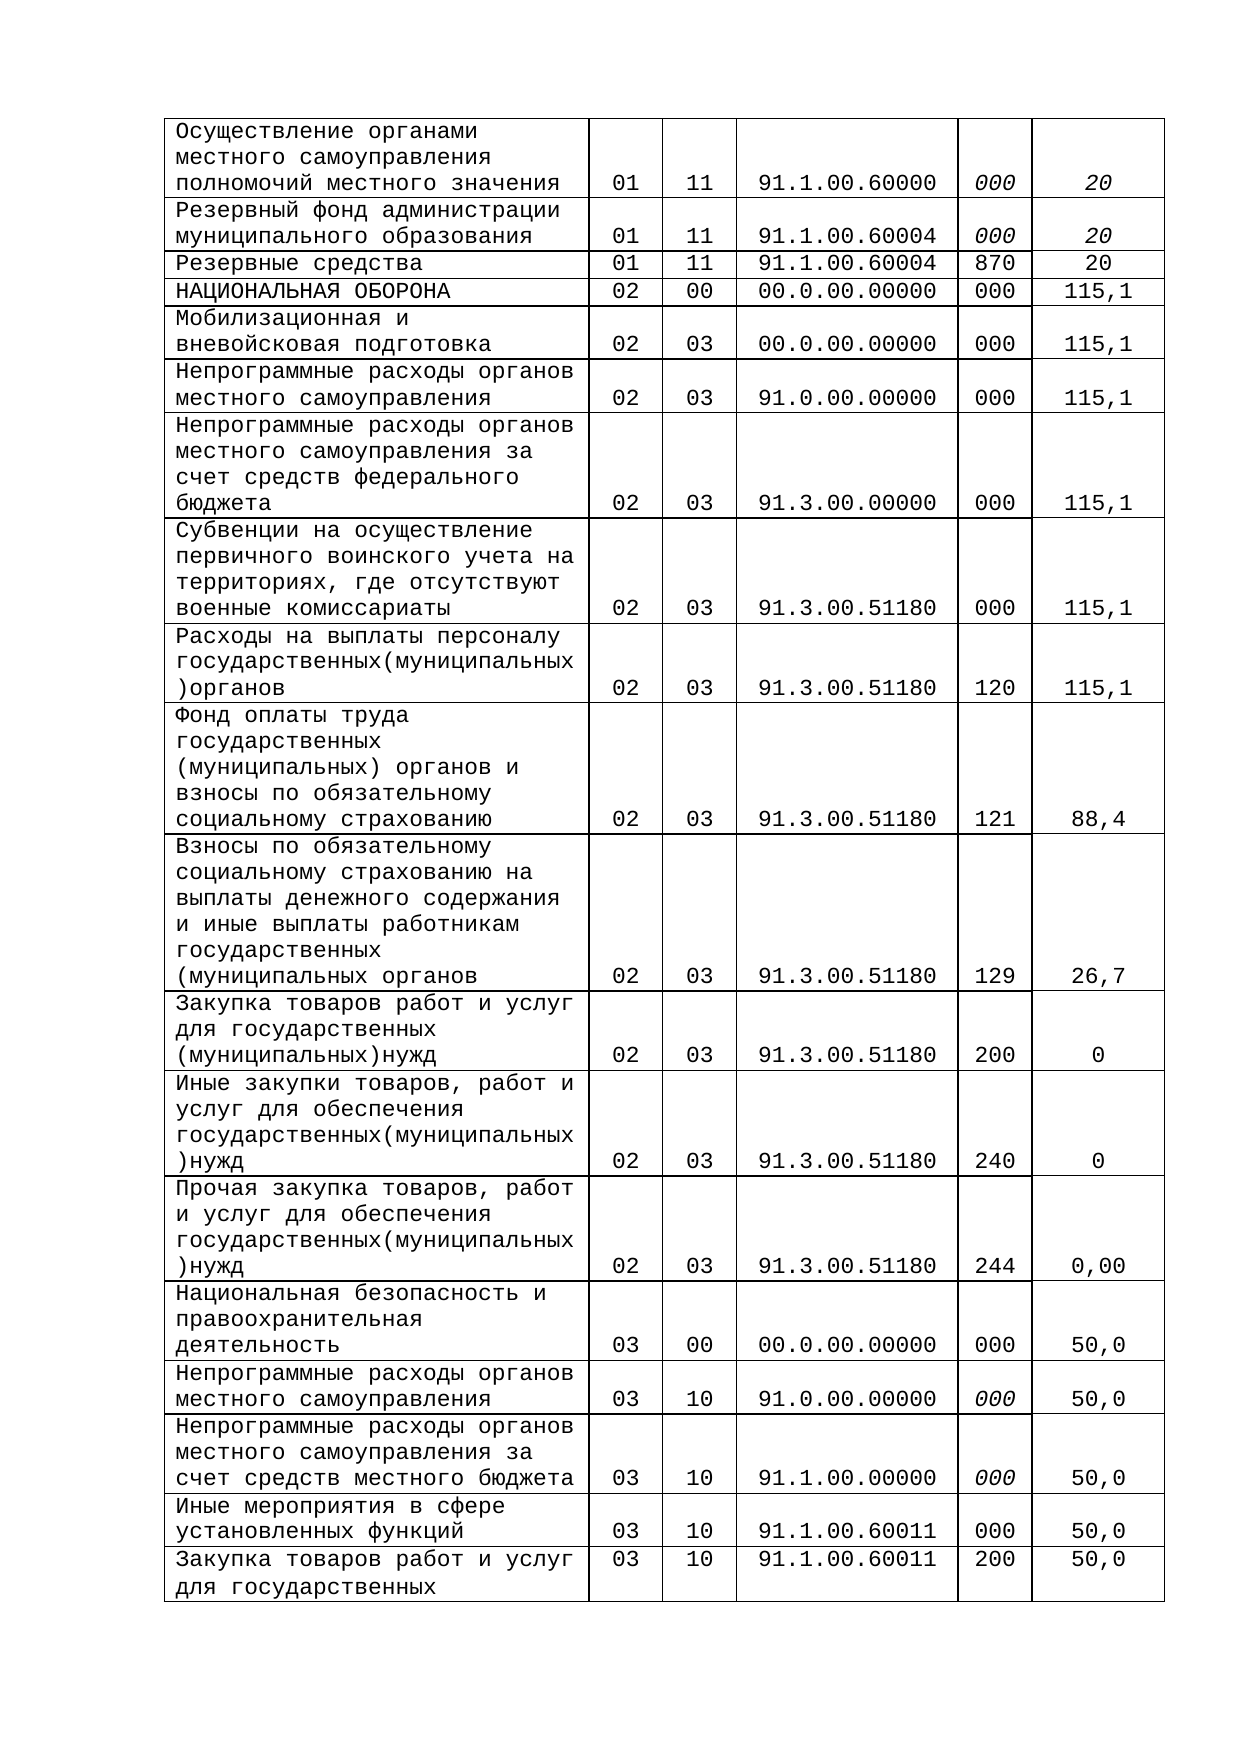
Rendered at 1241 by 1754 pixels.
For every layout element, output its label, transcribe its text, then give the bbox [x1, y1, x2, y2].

table_cell Резервные средства [165, 252, 588, 277]
table_cell 02 [590, 360, 662, 412]
table_cell 000 [959, 519, 1031, 622]
table_cell 10 [663, 1494, 736, 1546]
table_cell 200 [959, 992, 1031, 1069]
table_cell 91.3.00.00000 [737, 413, 957, 517]
table_cell 03 [590, 1547, 662, 1601]
table_cell 50,0 [1033, 1361, 1164, 1413]
table_cell 03 [663, 992, 736, 1069]
table_cell 91.0.00.00000 [737, 1361, 957, 1413]
table_cell 03 [663, 703, 736, 833]
table_cell 01 [590, 252, 662, 277]
table_cell 50,0 [1033, 1547, 1164, 1601]
table_cell 02 [590, 624, 662, 702]
table_cell 91.1.00.60000 [737, 119, 957, 197]
table_cell 000 [959, 119, 1031, 197]
table_cell 01 [590, 198, 662, 250]
table_cell 000 [959, 198, 1031, 250]
table_cell 02 [590, 307, 662, 358]
table_cell 000 [959, 1282, 1031, 1359]
table_cell 000 [959, 360, 1031, 412]
table_cell 03 [663, 307, 736, 358]
table_cell 03 [663, 1177, 736, 1280]
table_cell 000 [959, 413, 1031, 517]
table_cell 000 [959, 307, 1031, 358]
table_cell Резервный фонд администрации муниципального образования [165, 198, 588, 250]
table_cell 11 [663, 198, 736, 250]
table_cell Закупка товаров работ и услуг для государственных (муниципальных)нужд [165, 992, 588, 1069]
table_cell 91.3.00.51180 [737, 835, 957, 990]
table_cell 91.1.00.60011 [737, 1547, 957, 1601]
table_cell Непрограммные расходы органов местного самоуправления за счет средств местного бюджета [165, 1415, 588, 1492]
table_cell 01 [590, 119, 662, 197]
table_cell Непрограммные расходы органов местного самоуправления [165, 1361, 588, 1413]
table_cell 10 [663, 1415, 736, 1492]
table_cell 50,0 [1033, 1281, 1164, 1359]
table_cell 115,1 [1033, 413, 1164, 517]
table_cell 91.1.00.00000 [737, 1415, 957, 1492]
table_cell 00.0.00.00000 [737, 1282, 957, 1359]
table_cell 0 [1033, 1071, 1164, 1175]
table_cell 115,1 [1033, 518, 1164, 622]
table_cell 00.0.00.00000 [737, 279, 957, 305]
table_cell 02 [590, 835, 662, 990]
table_cell Взносы по обязательному социальному страхованию на выплаты денежного содержания и иные выплаты работникам государственных (муниципальных органов [165, 835, 588, 990]
table_cell 115,1 [1033, 279, 1164, 305]
table_cell 91.3.00.51180 [737, 1177, 957, 1280]
table_cell Субвенции на осуществление первичного воинского учета на территориях, где отсутствуют военные комиссариаты [165, 519, 588, 622]
table_cell 115,1 [1033, 306, 1164, 358]
table_cell 000 [959, 1361, 1031, 1413]
table_cell Иные мероприятия в сфере установленных функций [165, 1494, 588, 1546]
table_cell 91.1.00.60011 [737, 1494, 957, 1546]
table_cell 91.1.00.60004 [737, 198, 957, 250]
table_cell 120 [959, 624, 1031, 702]
table_cell 870 [959, 252, 1031, 277]
table_cell 03 [663, 1071, 736, 1175]
table_cell 03 [663, 624, 736, 702]
table_cell 02 [590, 703, 662, 833]
table_cell 91.3.00.51180 [737, 1071, 957, 1175]
table_cell 03 [663, 413, 736, 517]
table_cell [165, 1547, 588, 1601]
table_cell 11 [663, 119, 736, 197]
table_cell Иные закупки товаров, работ и услуг для обеспечения государственных(муниципальных)нужд [165, 1071, 588, 1175]
table_cell 000 [959, 279, 1031, 305]
table_cell 20 [1033, 198, 1164, 250]
table_cell 240 [959, 1071, 1031, 1175]
table_cell 91.0.00.00000 [737, 360, 957, 412]
table_cell 02 [590, 413, 662, 517]
table_cell 20 [1033, 119, 1164, 197]
table_cell 20 [1033, 251, 1164, 277]
table_cell Расходы на выплаты персоналу государственных(муниципальных)органов [165, 624, 588, 702]
table_cell 02 [590, 519, 662, 622]
table_cell 11 [663, 252, 736, 277]
table_cell 91.3.00.51180 [737, 992, 957, 1069]
table_cell 0,00 [1033, 1176, 1164, 1280]
table_cell 00.0.00.00000 [737, 307, 957, 358]
table_cell 121 [959, 703, 1031, 833]
table_cell 91.3.00.51180 [737, 624, 957, 702]
table_cell Фонд оплаты труда государственных (муниципальных) органов и взносы по обязательному социальному страхованию [165, 703, 588, 833]
table_cell 03 [663, 835, 736, 990]
table_cell Осуществление органами местного самоуправления полномочий местного значения [165, 119, 588, 197]
table_cell 91.3.00.51180 [737, 519, 957, 622]
table_cell 02 [590, 1071, 662, 1175]
table_cell НАЦИОНАЛЬНАЯ ОБОРОНА [165, 279, 588, 305]
table_cell 200 [959, 1547, 1031, 1601]
table_cell 50,0 [1033, 1414, 1164, 1492]
table_cell 00 [663, 1282, 736, 1359]
table_cell Непрограммные расходы органов местного самоуправления за счет средств федерального бюджета [165, 413, 588, 517]
table_cell 02 [590, 279, 662, 305]
table_cell 129 [959, 835, 1031, 990]
table_cell 10 [663, 1547, 736, 1601]
table_cell 000 [959, 1415, 1031, 1492]
table_cell 50,0 [1033, 1494, 1164, 1546]
table_cell 03 [663, 519, 736, 622]
table_cell 115,1 [1033, 624, 1164, 702]
table_cell 10 [663, 1361, 736, 1413]
table_cell 0 [1033, 991, 1164, 1069]
table_cell 03 [590, 1282, 662, 1359]
table_cell 244 [959, 1177, 1031, 1280]
table_cell 02 [590, 992, 662, 1069]
table_cell 03 [590, 1494, 662, 1546]
table_cell 00 [663, 279, 736, 305]
table_cell 115,1 [1033, 359, 1164, 412]
table_cell 000 [959, 1494, 1031, 1546]
table_cell 03 [590, 1361, 662, 1413]
table_cell 03 [663, 360, 736, 412]
table_cell 02 [590, 1177, 662, 1280]
table_cell 88,4 [1033, 703, 1164, 833]
table_cell Национальная безопасность и правоохранительная деятельность [165, 1282, 588, 1359]
table_cell 26,7 [1033, 834, 1164, 990]
table_cell Прочая закупка товаров, работ и услуг для обеспечения государственных(муниципальных)нужд [165, 1177, 588, 1280]
table_cell 91.3.00.51180 [737, 703, 957, 833]
table_cell 91.1.00.60004 [737, 252, 957, 277]
table_cell 03 [590, 1415, 662, 1492]
table_cell Непрограммные расходы органов местного самоуправления [165, 360, 588, 412]
table_cell Мобилизационная и вневойсковая подготовка [165, 307, 588, 358]
